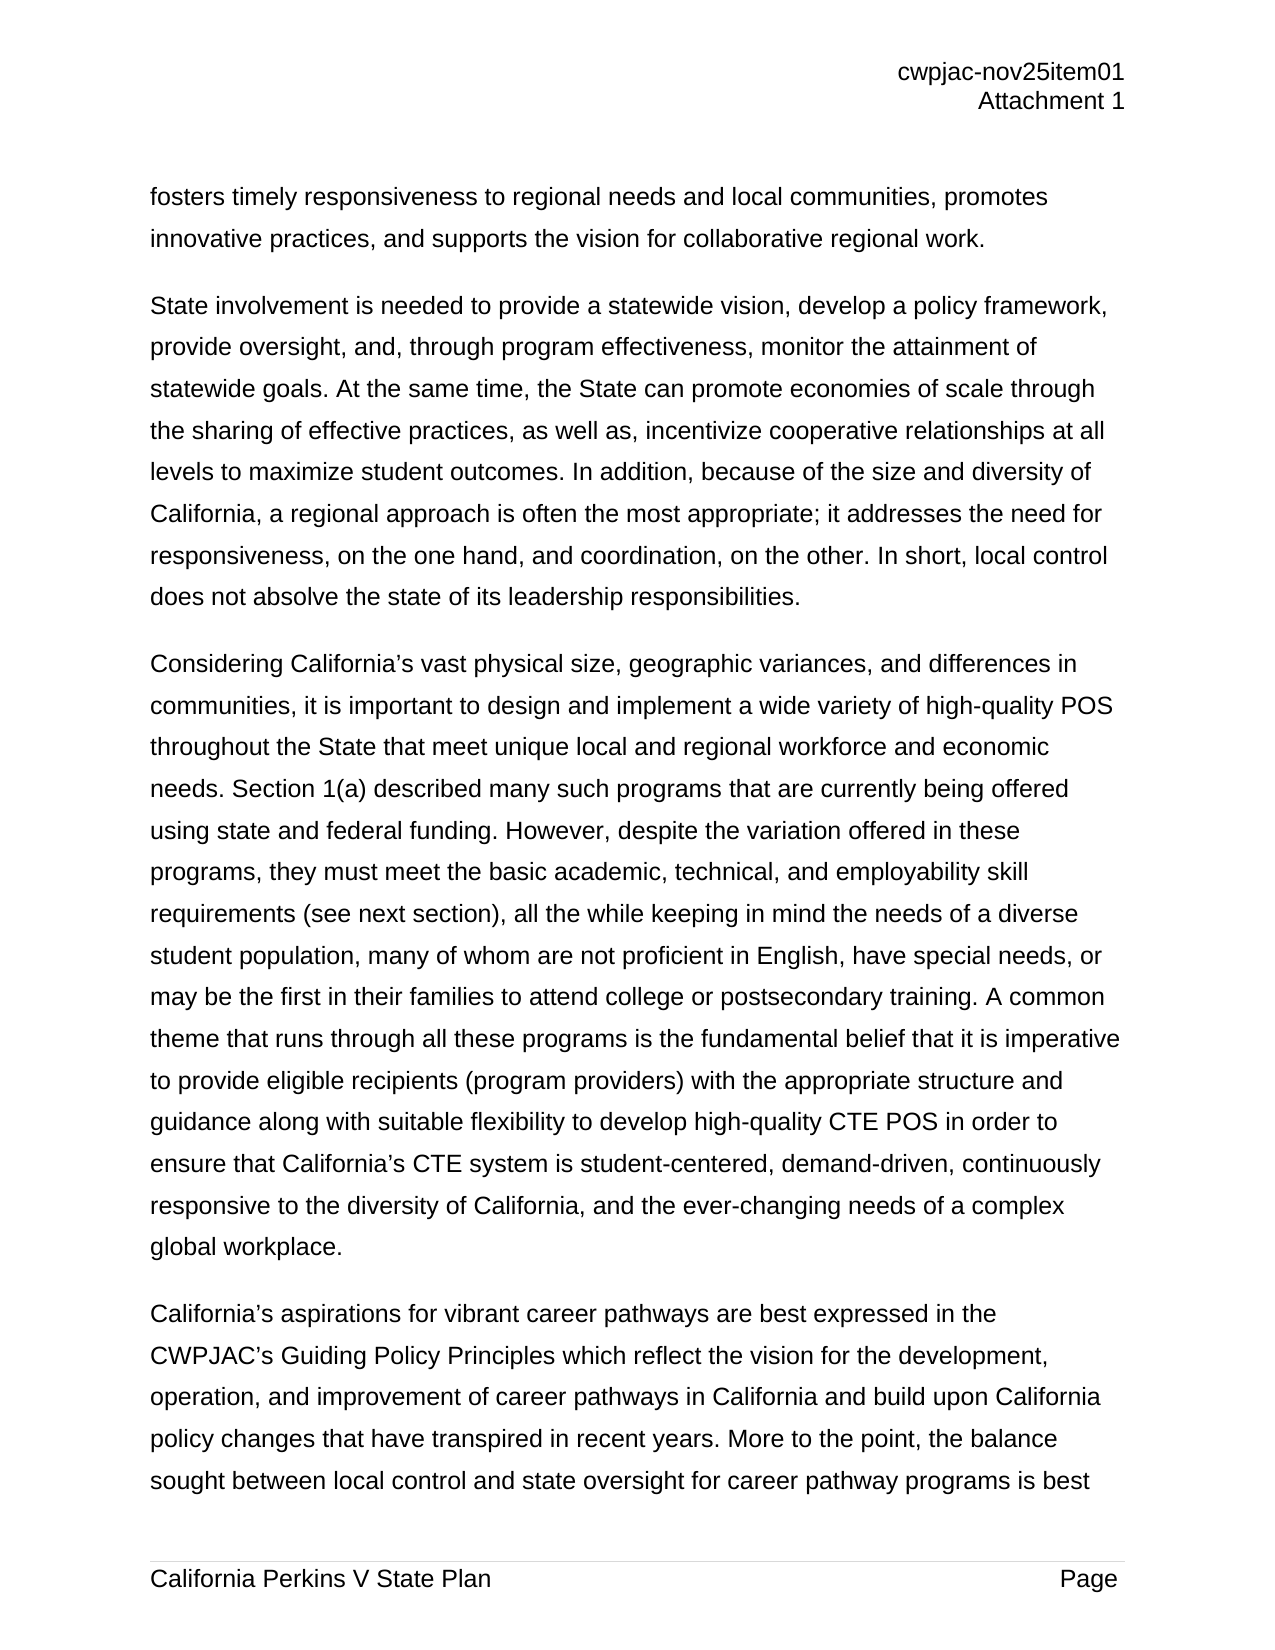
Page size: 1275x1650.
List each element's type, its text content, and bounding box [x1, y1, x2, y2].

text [150, 1286, 1125, 1494]
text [150, 169, 1125, 253]
text Considering California’s vast physical size, geographic variances, and differences in communities, it is important to design and implement a wide variety of high-quality POS throughout the State that meet unique local and regional workforce and economic needs. Section 1(a) described many such programs that are currently being offered using state and federal funding. However, despite the variation offered in these programs, they must meet the basic academic, technical, and employability skill requirements (see next section), all the while keeping in mind the needs of a diverse student population, many of whom are not proficient in English, have special needs, or may be the first in their families to attend college or postsecondary training. A common theme that runs through all these programs is the fundamental belief that it is imperative to provide eligible recipients (program providers) with the appropriate structure and guidance along with suitable flexibility to develop high-quality CTE POS in order to ensure that California’s CTE system is student-centered, demand-driven, continuously responsive to the diversity of California, and the ever-changing needs of a complex global workplace. [150, 636, 1125, 1261]
text State involvement is needed to provide a statewide vision, develop a policy framework, provide oversight, and, through program effectiveness, monitor the attainment of statewide goals. At the same time, the State can promote economies of scale through the sharing of effective practices, as well as, incentivize cooperative relationships at all levels to maximize student outcomes. In addition, because of the size and diversity of California, a regional approach is often the most appropriate; it addresses the need for responsiveness, on the one hand, and coordination, on the other. In short, local control does not absolve the state of its leadership responsibilities. [150, 278, 1125, 611]
